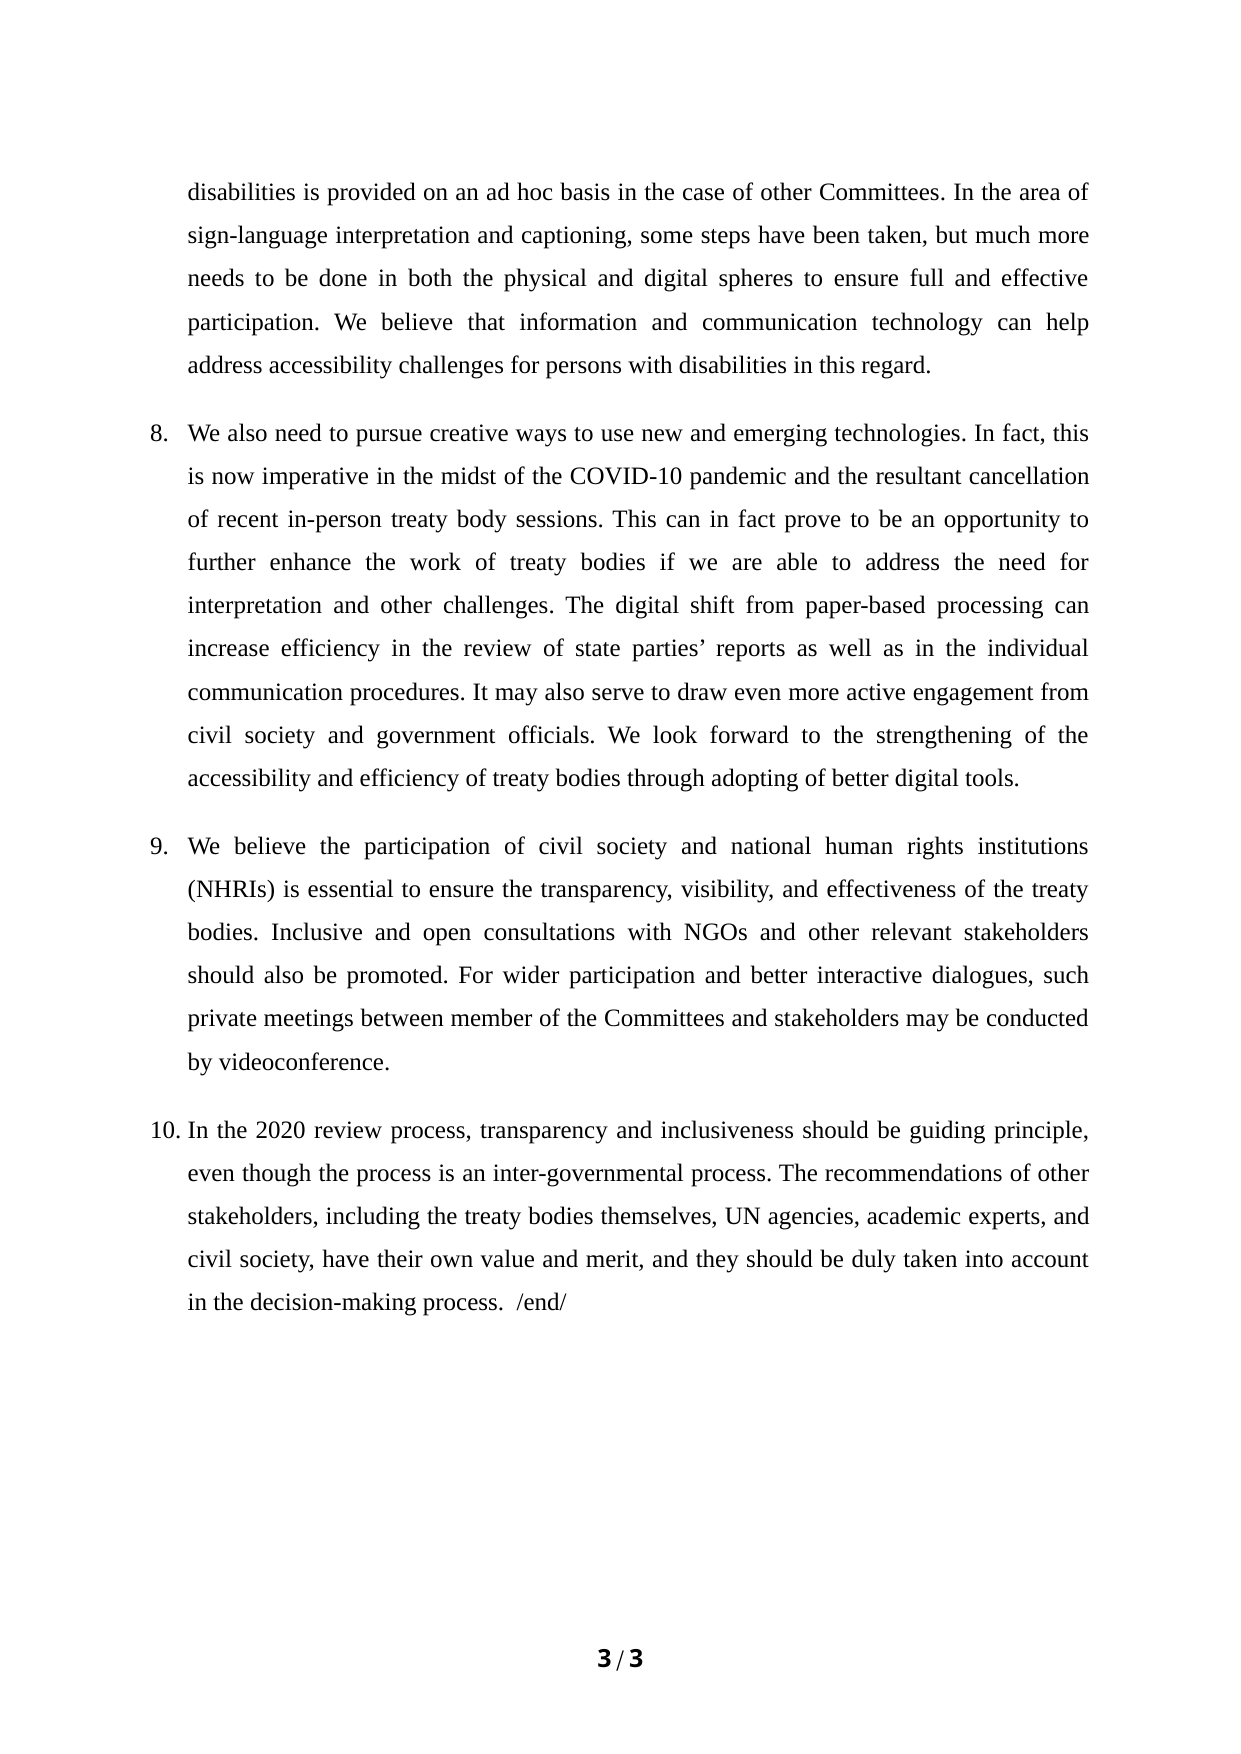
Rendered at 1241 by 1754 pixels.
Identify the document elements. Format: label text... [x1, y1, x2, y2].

list We also need to pursue creative ways to use new and emerging technologies. In fact, this is now imperative in the midst of the COVID-10 pandemic and the resultant cancellation of recent in-person treaty body sessions. This can in fact prove to be an opportunity to further enhance the work of treaty bodies if we are able to address the need for interpretation and other challenges. The digital shift from paper-based processing can increase efficiency in the review of state parties’ reports as well as in the individual communication procedures. It may also serve to draw even more active engagement from civil society and government officials. We look forward to the strengthening of the accessibility and efficiency of treaty bodies through adopting of better digital tools. [150, 418, 1090, 792]
list We believe the participation of civil society and national human rights institutions (NHRIs) is essential to ensure the transparency, visibility, and effectiveness of the treaty bodies. Inclusive and open consultations with NGOs and other relevant stakeholders should also be promoted. For wider participation and better interactive dialogues, such private meetings between member of the Committees and stakeholders may be conducted by videoconference. [150, 831, 1090, 1075]
list In the 2020 review process, transparency and inclusiveness should be guiding principle, even though the process is an inter-governmental process. The recommendations of other stakeholders, including the treaty bodies themselves, UN agencies, academic experts, and civil society, have their own value and merit, and they should be duly taken into account in the decision-making process. /end/ [150, 1115, 1090, 1316]
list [150, 177, 1090, 378]
